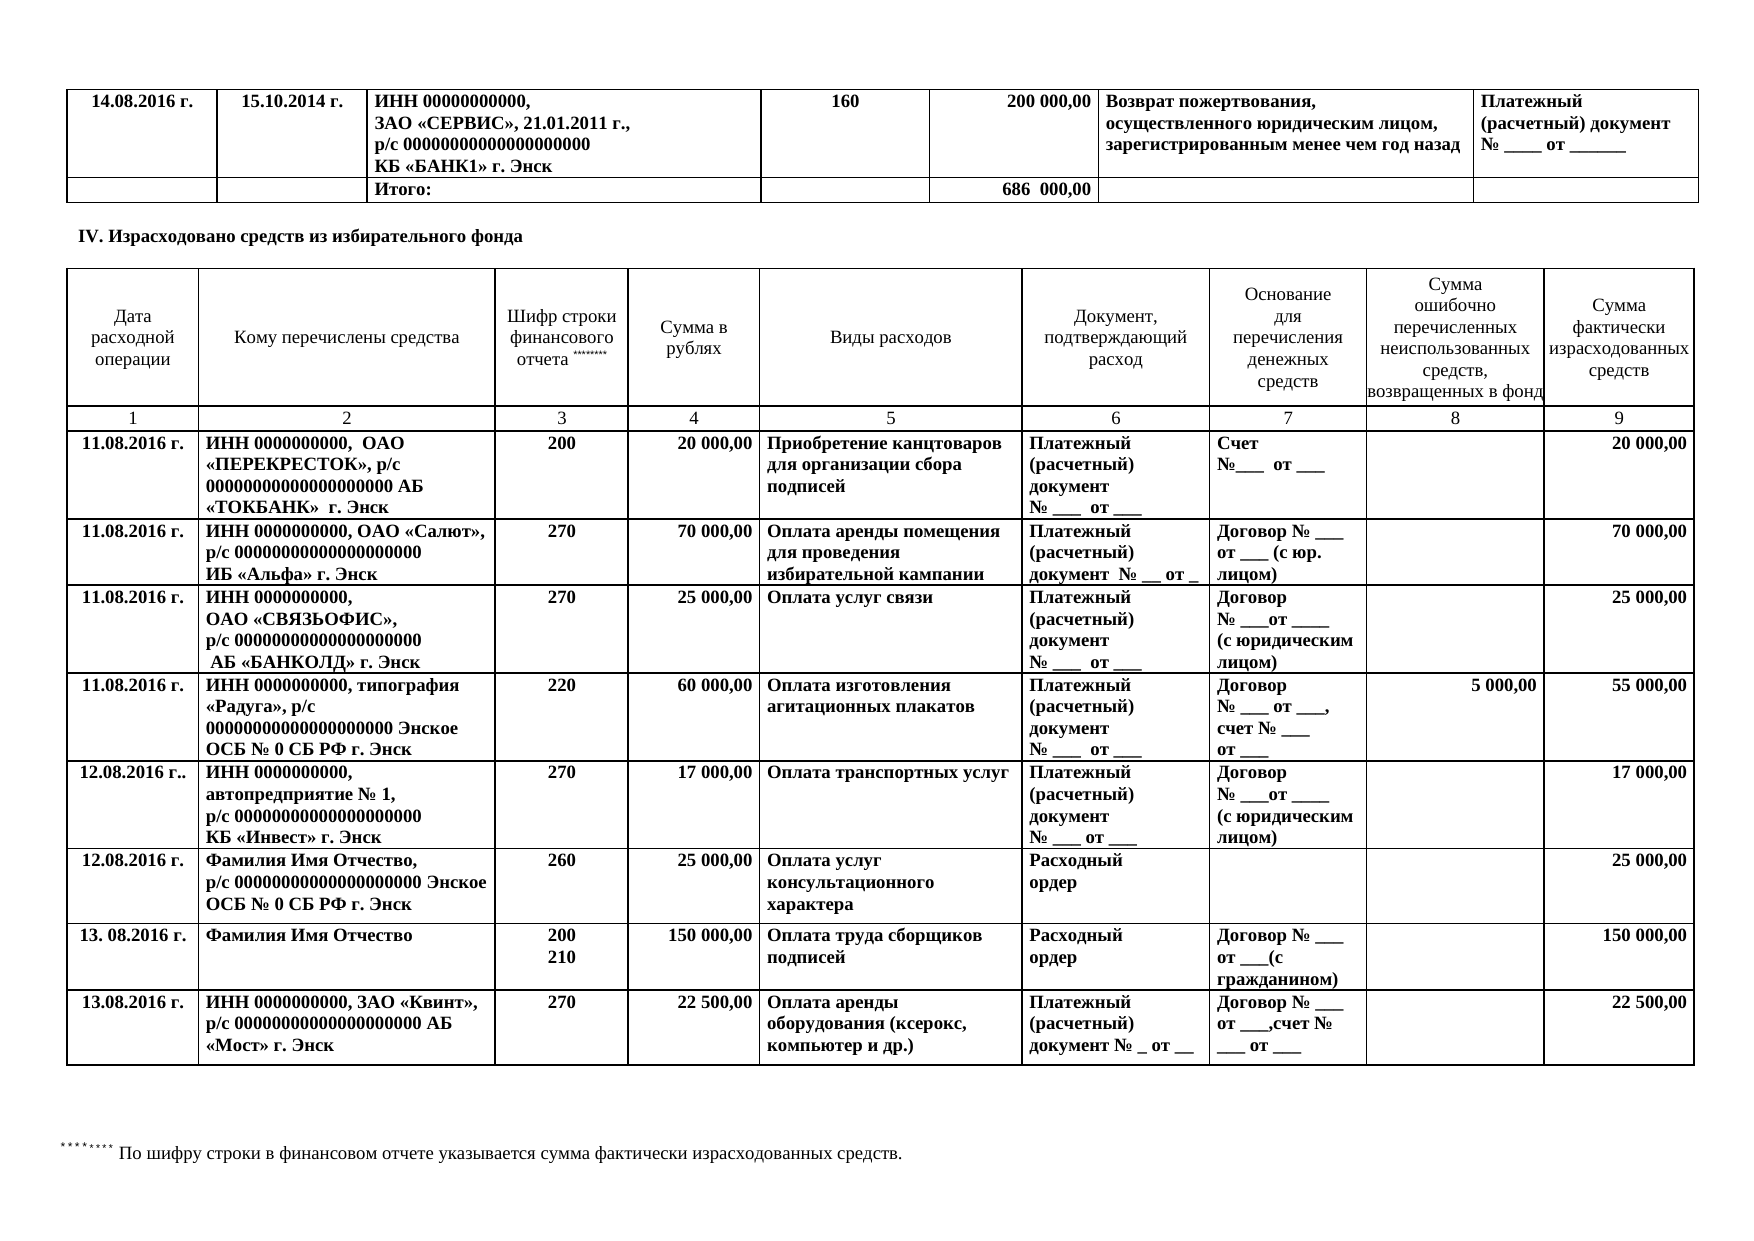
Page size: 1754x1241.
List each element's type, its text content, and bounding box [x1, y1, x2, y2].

table_cell 13.08.2016 г. [68, 991, 198, 1064]
table_cell Договор № ___от ____ (с юридическим лицом) [1210, 762, 1366, 848]
table_cell 12.08.2016 г.. [68, 762, 198, 848]
table_cell 3 [496, 407, 627, 430]
table_cell ИНН 0000000000, ОАО «Салют», р/с 00000000000000000000 ИБ «Альфа» г. Энск [199, 520, 494, 584]
table_cell Счет №___ от ___ [1210, 432, 1366, 518]
table_cell Оплата услуг связи [760, 586, 1021, 672]
table_cell [1367, 991, 1543, 1064]
table_cell 11.08.2016 г. [68, 520, 198, 584]
table_header Кому перечислены средства [199, 269, 494, 405]
table_cell Фамилия Имя Отчество, р/с 00000000000000000000 Энское ОСБ № 0 СБ РФ г. Энск [199, 849, 494, 923]
table_header Основание для перечисления денежных средств [1210, 269, 1366, 405]
table_header Документ, подтверждающий расход [1023, 269, 1209, 405]
table_cell 270 [496, 520, 627, 584]
table_cell Платежный (расчетный) документ № ___ от ___ [1023, 674, 1209, 760]
table_cell Оплата изготовления агитационных плакатов [760, 674, 1021, 760]
table_cell Договор № ___ от ___, счет № ___ от ___ [1210, 674, 1366, 760]
table_cell 70 000,00 [629, 520, 759, 584]
table_header Виды расходов [760, 269, 1021, 405]
table_cell 6 [1023, 407, 1209, 430]
table_cell [762, 178, 929, 201]
table_cell [218, 178, 366, 201]
table_cell 25 000,00 [629, 586, 759, 672]
table_cell 150 000,00 [1545, 924, 1693, 989]
table_cell 13. 08.2016 г. [68, 924, 198, 989]
table_cell 160 [762, 90, 929, 176]
table_cell Фамилия Имя Отчество [199, 924, 494, 989]
table_cell 270 [496, 991, 627, 1064]
text IV. Израсходовано средств из избирательного фонда [59, 224, 1695, 246]
table_cell 11.08.2016 г. [68, 586, 198, 672]
table_cell 200 [496, 432, 627, 518]
table_cell 150 000,00 [629, 924, 759, 989]
table_cell 8 [1367, 407, 1543, 430]
table_cell ИНН 0000000000, ЗАО «Квинт», р/с 00000000000000000000 АБ «Мост» г. Энск [199, 991, 494, 1064]
table_cell 200 210 [496, 924, 627, 989]
table_cell 25 000,00 [1545, 849, 1693, 923]
table_cell Договор № ___ от ___(с гражданином) [1210, 924, 1366, 989]
table_cell 17 000,00 [629, 762, 759, 848]
table_cell 20 000,00 [1545, 432, 1693, 518]
table_cell Приобретение канцтоваров для организации сбора подписей [760, 432, 1021, 518]
table_cell [1367, 762, 1543, 848]
table_cell Платежный (расчетный) документ № __ от _ [1023, 520, 1209, 584]
table_cell Договор № ___ от ___,счет № ___ от ___ [1210, 991, 1366, 1064]
table_cell 220 [496, 674, 627, 760]
table_header Сумма в рублях [629, 269, 759, 405]
table_cell [1367, 432, 1543, 518]
table_cell 11.08.2016 г. [68, 674, 198, 760]
table_cell [1474, 178, 1698, 201]
table_cell 15.10.2014 г. [218, 90, 366, 176]
table_cell 9 [1545, 407, 1693, 430]
table_cell [1099, 178, 1473, 201]
table_cell Платежный (расчетный) документ № ___ от ___ [1023, 762, 1209, 848]
table_cell 70 000,00 [1545, 520, 1693, 584]
table_header Сумма ошибочно перечисленных неиспользованных средств, возвращенных в фонд [1367, 269, 1543, 405]
table_cell [68, 178, 216, 201]
table_cell 7 [1210, 407, 1366, 430]
table_cell 11.08.2016 г. [68, 432, 198, 518]
table_cell Оплата услуг консультационного характера [760, 849, 1021, 923]
table_cell 200 000,00 [930, 90, 1098, 176]
table_cell 20 000,00 [629, 432, 759, 518]
table_header Шифр строки финансового отчета **** [496, 269, 627, 405]
table_header Дата расходной операции [68, 269, 198, 405]
table_cell 22 500,00 [629, 991, 759, 1064]
table_cell ИНН 0000000000, ОАО «ПЕРЕКРЕСТОК», р/с 00000000000000000000 АБ «ТОКБАНК» г. Энск [199, 432, 494, 518]
table_cell 14.08.2016 г. [68, 90, 216, 176]
table_cell 12.08.2016 г. [68, 849, 198, 923]
table_cell [1367, 520, 1543, 584]
table_cell Договор № ___ от ___ (с юр. лицом) [1210, 520, 1366, 584]
table_cell ИНН 00000000000, ЗАО «СЕРВИС», 21.01.2011 г., р/с 00000000000000000000 КБ «БАНК1» г. Энск [368, 90, 760, 176]
table_cell Расходный ордер [1023, 924, 1209, 989]
table_cell 25 000,00 [629, 849, 759, 923]
table_cell Итого: [368, 178, 760, 201]
table_cell 22 500,00 [1545, 991, 1693, 1064]
table_cell Возврат пожертвования, осуществленного юридическим лицом, зарегистрированным менее чем год назад [1099, 90, 1473, 176]
table_cell Договор № ___от ____ (с юридическим лицом) [1210, 586, 1366, 672]
table_cell 60 000,00 [629, 674, 759, 760]
table_cell 55 000,00 [1545, 674, 1693, 760]
table_cell 25 000,00 [1545, 586, 1693, 672]
table_cell 2 [199, 407, 494, 430]
table_cell Платежный (расчетный) документ № ___ от ___ [1023, 432, 1209, 518]
table_cell 4 [629, 407, 759, 430]
table_cell Платежный (расчетный) документ № _ от __ [1023, 991, 1209, 1064]
table_cell Оплата аренды помещения для проведения избирательной кампании [760, 520, 1021, 584]
table_cell Оплата труда сборщиков подписей [760, 924, 1021, 989]
table_cell [1210, 849, 1366, 923]
table_cell Оплата аренды оборудования (ксерокс, компьютер и др.) [760, 991, 1021, 1064]
table_cell ИНН 0000000000, автопредприятие № 1, р/с 00000000000000000000 КБ «Инвест» г. Энск [199, 762, 494, 848]
table_cell Оплата транспортных услуг [760, 762, 1021, 848]
table_cell 270 [496, 762, 627, 848]
table_cell [1367, 586, 1543, 672]
table_cell Расходный ордер [1023, 849, 1209, 923]
table_cell 5 000,00 [1367, 674, 1543, 760]
table_cell 1 [68, 407, 198, 430]
table_cell ИНН 0000000000, ОАО «СВЯЗЬОФИС», р/с 00000000000000000000 АБ «БАНКОЛД» г. Энск [199, 586, 494, 672]
table_cell 17 000,00 [1545, 762, 1693, 848]
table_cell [1474, 90, 1698, 176]
table_header Сумма фактически израсходованных средств [1545, 269, 1693, 405]
table_cell ИНН 0000000000, типография «Радуга», р/с 00000000000000000000 Энское ОСБ № 0 СБ РФ г. Энск [199, 674, 494, 760]
table_cell [1367, 849, 1543, 923]
table_cell [1367, 924, 1543, 989]
table_cell 686 000,00 [930, 178, 1098, 201]
table_cell Платежный (расчетный) документ № ___ от ___ [1023, 586, 1209, 672]
table_cell 5 [760, 407, 1021, 430]
table_cell 260 [496, 849, 627, 923]
table_cell 270 [496, 586, 627, 672]
